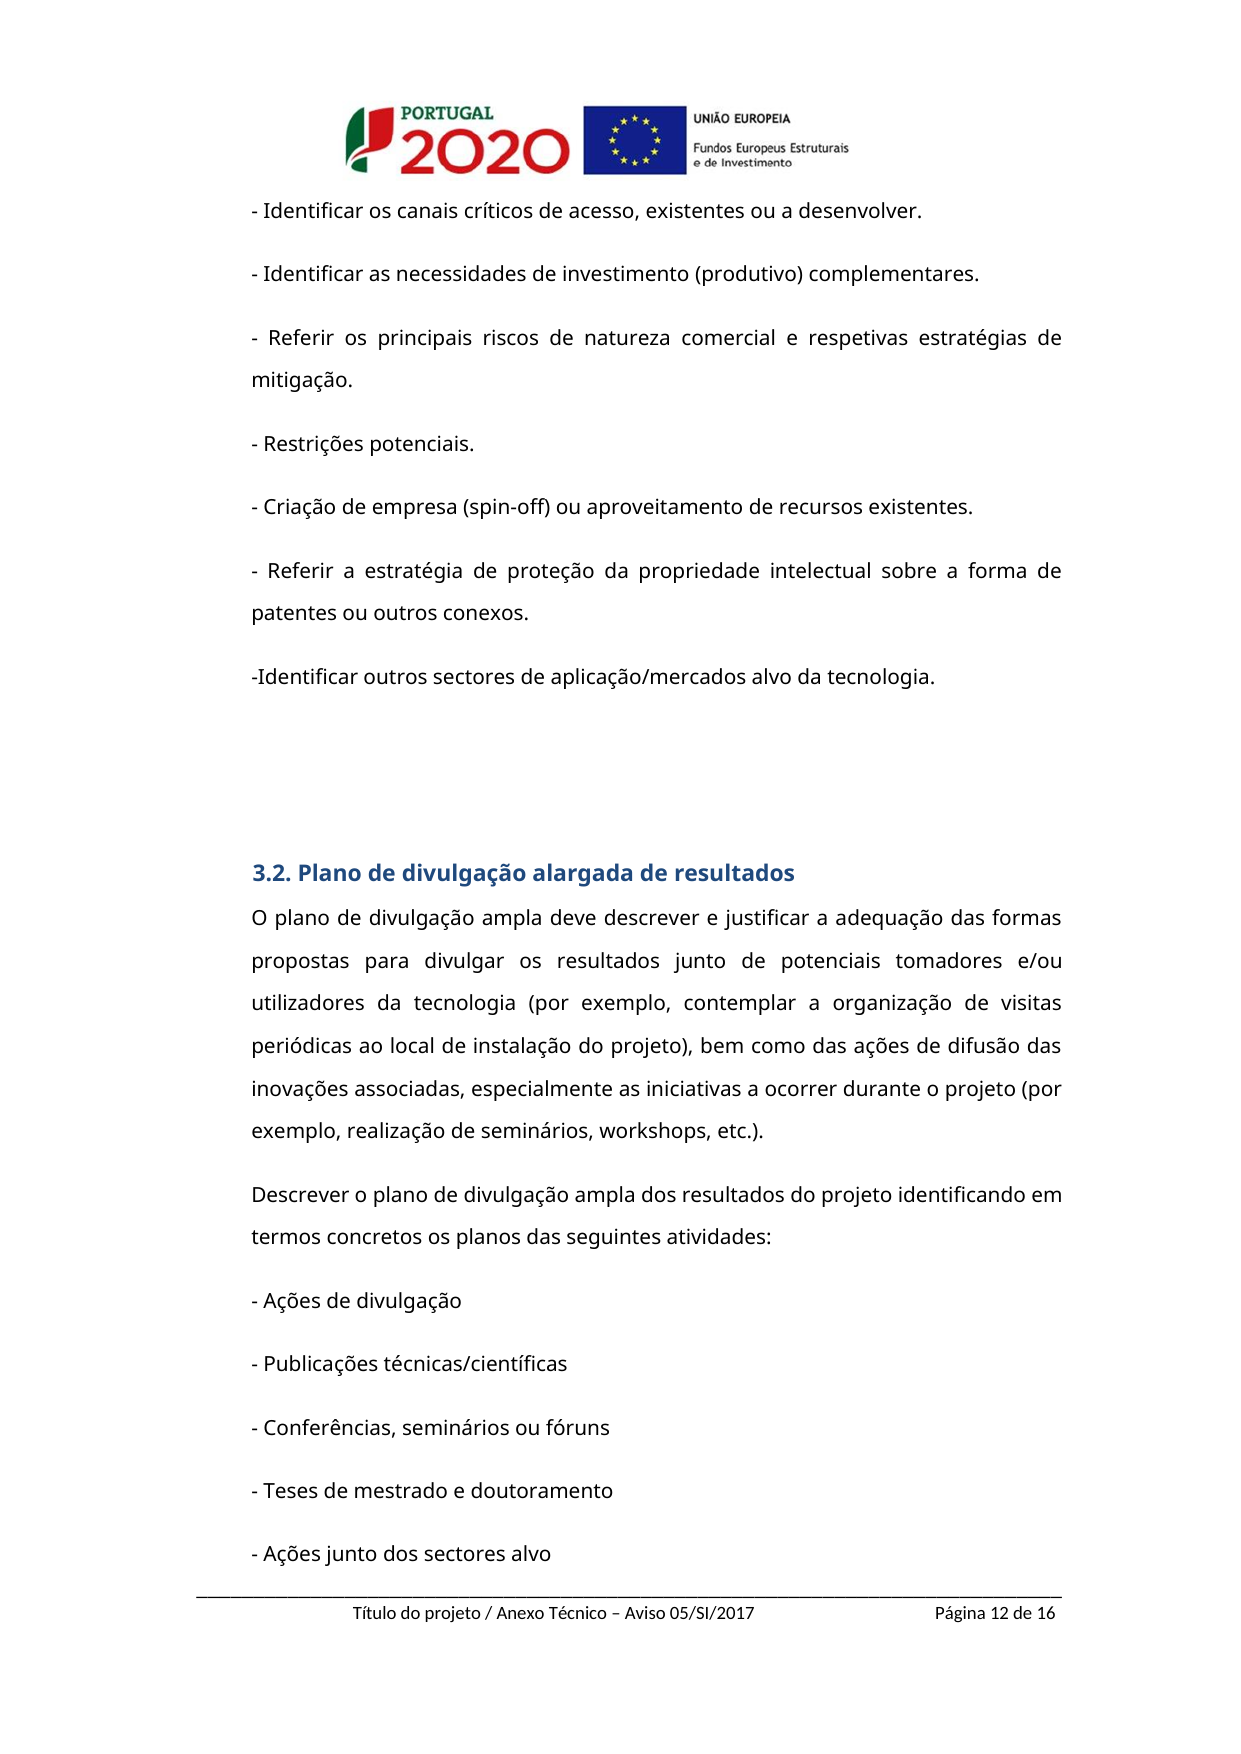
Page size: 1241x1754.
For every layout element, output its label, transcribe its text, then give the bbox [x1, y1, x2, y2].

text - Teses de mestrado e doutoramento [251, 1476, 1063, 1504]
text - Identificar as necessidades de investimento (produtivo) complementares. [251, 259, 1063, 288]
text Descrever o plano de divulgação ampla dos resultados do projeto identificando em termos concretos os planos das seguintes atividades: [251, 1180, 1063, 1251]
picture [338, 73, 903, 196]
text - Conferências, seminários ou fóruns [251, 1413, 1063, 1441]
text - Criação de empresa (spin-off) ou aproveitamento de recursos existentes. [251, 492, 1063, 521]
text - Publicações técnicas/científicas [251, 1349, 1063, 1378]
text - Referir os principais riscos de natureza comercial e respetivas estratégias de mitigação. [251, 323, 1063, 394]
subtitle Plano de divulgação alargada de resultados [252, 856, 1063, 888]
text - Identificar os canais críticos de acesso, existentes ou a desenvolver. [251, 196, 1063, 224]
text - Ações de divulgação [251, 1286, 1063, 1314]
text -Identificar outros sectores de aplicação/mercados alvo da tecnologia. [251, 662, 1063, 690]
text O plano de divulgação ampla deve descrever e justificar a adequação das formas propostas para divulgar os resultados junto de potenciais tomadores e/ou utilizadores da tecnologia (por exemplo, contemplar a organização de visitas periódicas ao local de instalação do projeto), bem como das ações de difusão das inovações associadas, especialmente as iniciativas a ocorrer durante o projeto (por exemplo, realização de seminários, workshops, etc.). [251, 903, 1063, 1145]
text - Restrições potenciais. [251, 429, 1063, 457]
text - Referir a estratégia de proteção da propriedade intelectual sobre a forma de patentes ou outros conexos. [251, 556, 1063, 627]
text - Ações junto dos sectores alvo [251, 1539, 1063, 1568]
